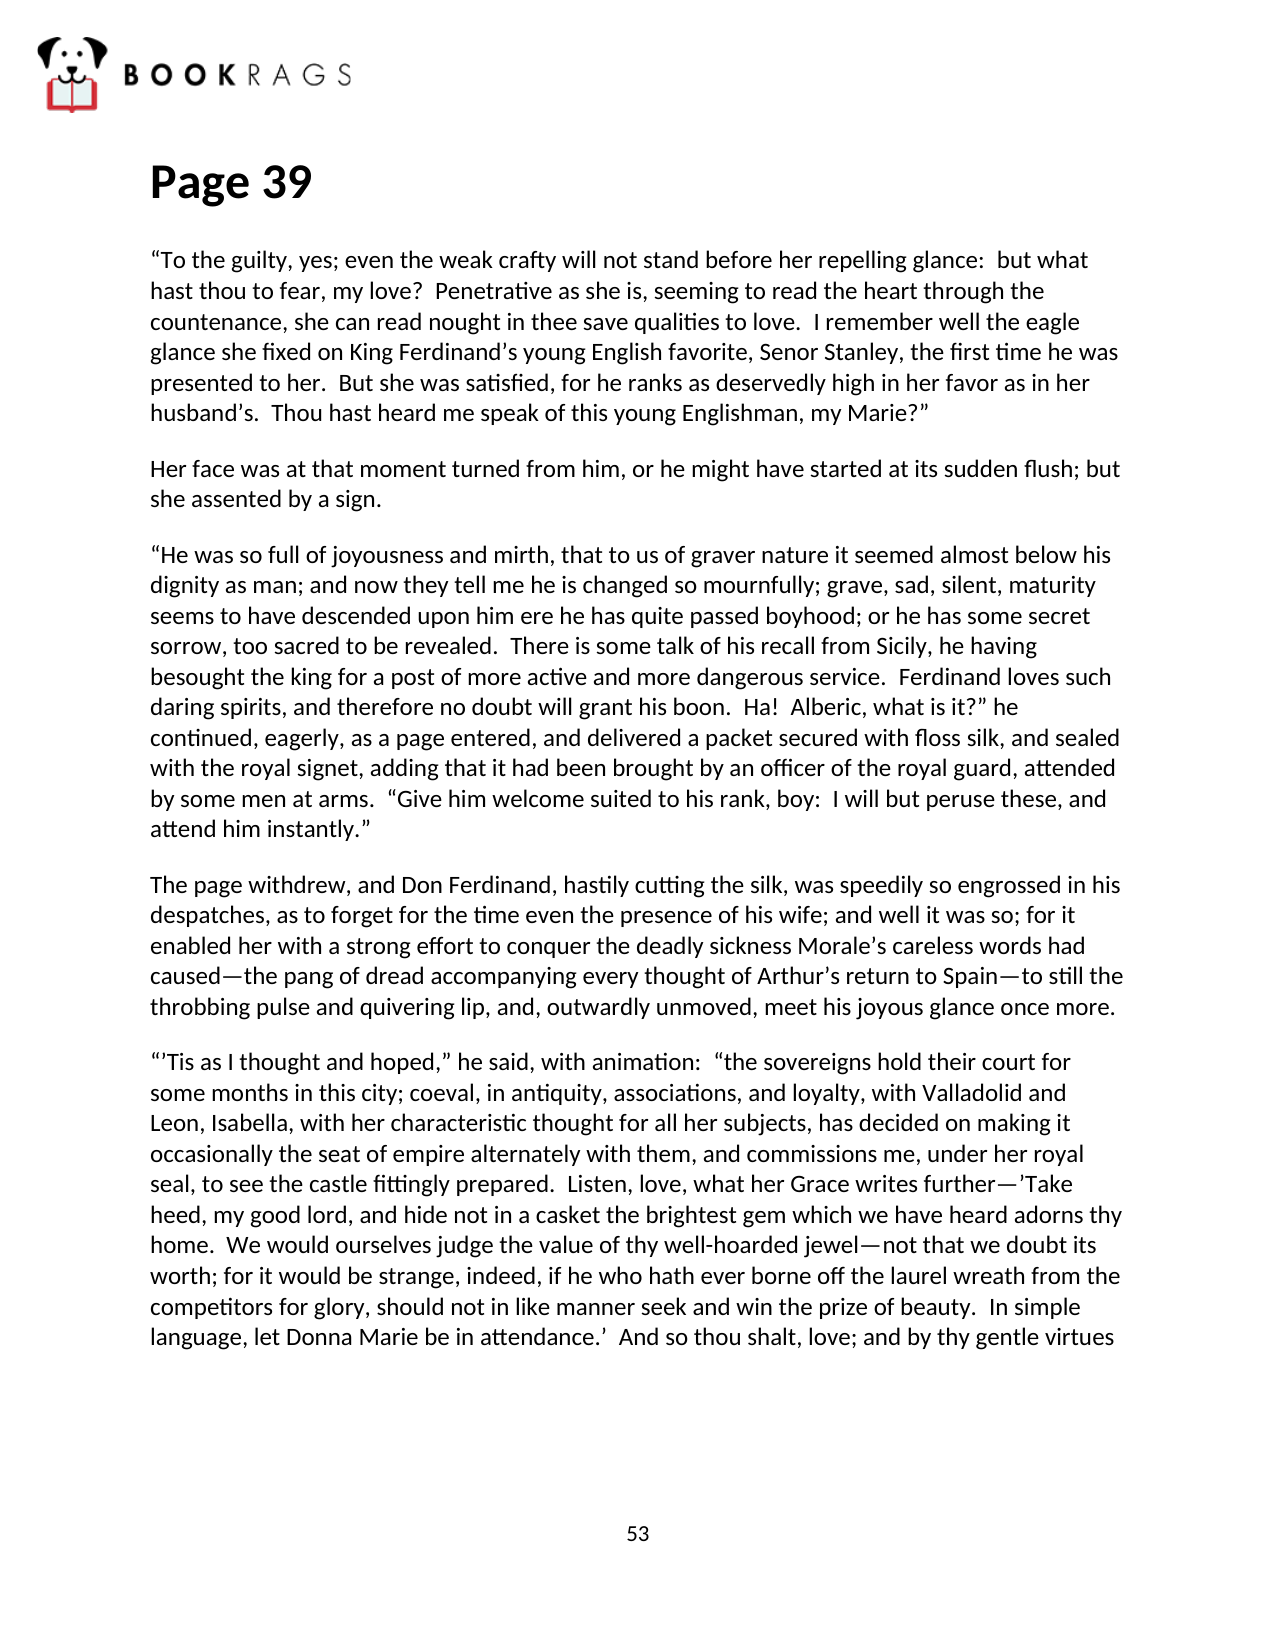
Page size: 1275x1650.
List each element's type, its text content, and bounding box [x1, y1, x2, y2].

text The page withdrew, and Don Ferdinand, hastily cutting the silk, was speedily so engrossed in his despatches, as to forget for the time even the presence of his wife; and well it was so; for it enabled her with a strong effort to conquer the deadly sickness Morale’s careless words had caused—­the pang of dread accompanying every thought of Arthur’s return to Spain—­to still the throbbing pulse and quivering lip, and, outwardly unmoved, meet his joyous glance once more. [150, 869, 1125, 1022]
text Page 39 [150, 150, 1125, 211]
text Her face was at that moment turned from him, or he might have started at its sudden flush; but she assented by a sign. [150, 453, 1125, 514]
text “To the guilty, yes; even the weak crafty will not stand before her repelling glance: but what hast thou to fear, my love? Penetrative as she is, seeming to read the heart through the countenance, she can read nought in thee save qualities to love. I remember well the eagle glance she fixed on King Ferdinand’s young English favorite, Senor Stanley, the first time he was presented to her. But she was satisfied, for he ranks as deservedly high in her favor as in her husband’s. Thou hast heard me speak of this young Englishman, my Marie?” [150, 244, 1125, 428]
picture [37, 37, 351, 113]
text “He was so full of joyousness and mirth, that to us of graver nature it seemed almost below his dignity as man; and now they tell me he is changed so mournfully; grave, sad, silent, maturity seems to have descended upon him ere he has quite passed boyhood; or he has some secret sorrow, too sacred to be revealed. There is some talk of his recall from Sicily, he having besought the king for a post of more active and more dangerous service. Ferdinand loves such daring spirits, and therefore no doubt will grant his boon. Ha! Alberic, what is it?” he continued, eagerly, as a page entered, and delivered a packet secured with floss silk, and sealed with the royal signet, adding that it had been brought by an officer of the royal guard, attended by some men at arms. “Give him welcome suited to his rank, boy: I will but peruse these, and attend him instantly.” [150, 539, 1125, 844]
text “’Tis as I thought and hoped,” he said, with animation: “the sovereigns hold their court for some months in this city; coeval, in antiquity, associations, and loyalty, with Valladolid and Leon, Isabella, with her characteristic thought for all her subjects, has decided on making it occasionally the seat of empire alternately with them, and commissions me, under her royal seal, to see the castle fittingly prepared. Listen, love, what her Grace writes further—­’Take heed, my good lord, and hide not in a casket the brightest gem which we have heard adorns thy home. We would ourselves judge the value of thy well-hoarded jewel—­not that we doubt its worth; for it would be strange, indeed, if he who hath ever borne off the laurel wreath from the competitors for glory, should not in like manner seek and win the prize of beauty. In simple language, let Donna Marie be in attendance.’ And so thou shalt, love; and by thy gentle virtues [150, 1047, 1125, 1352]
